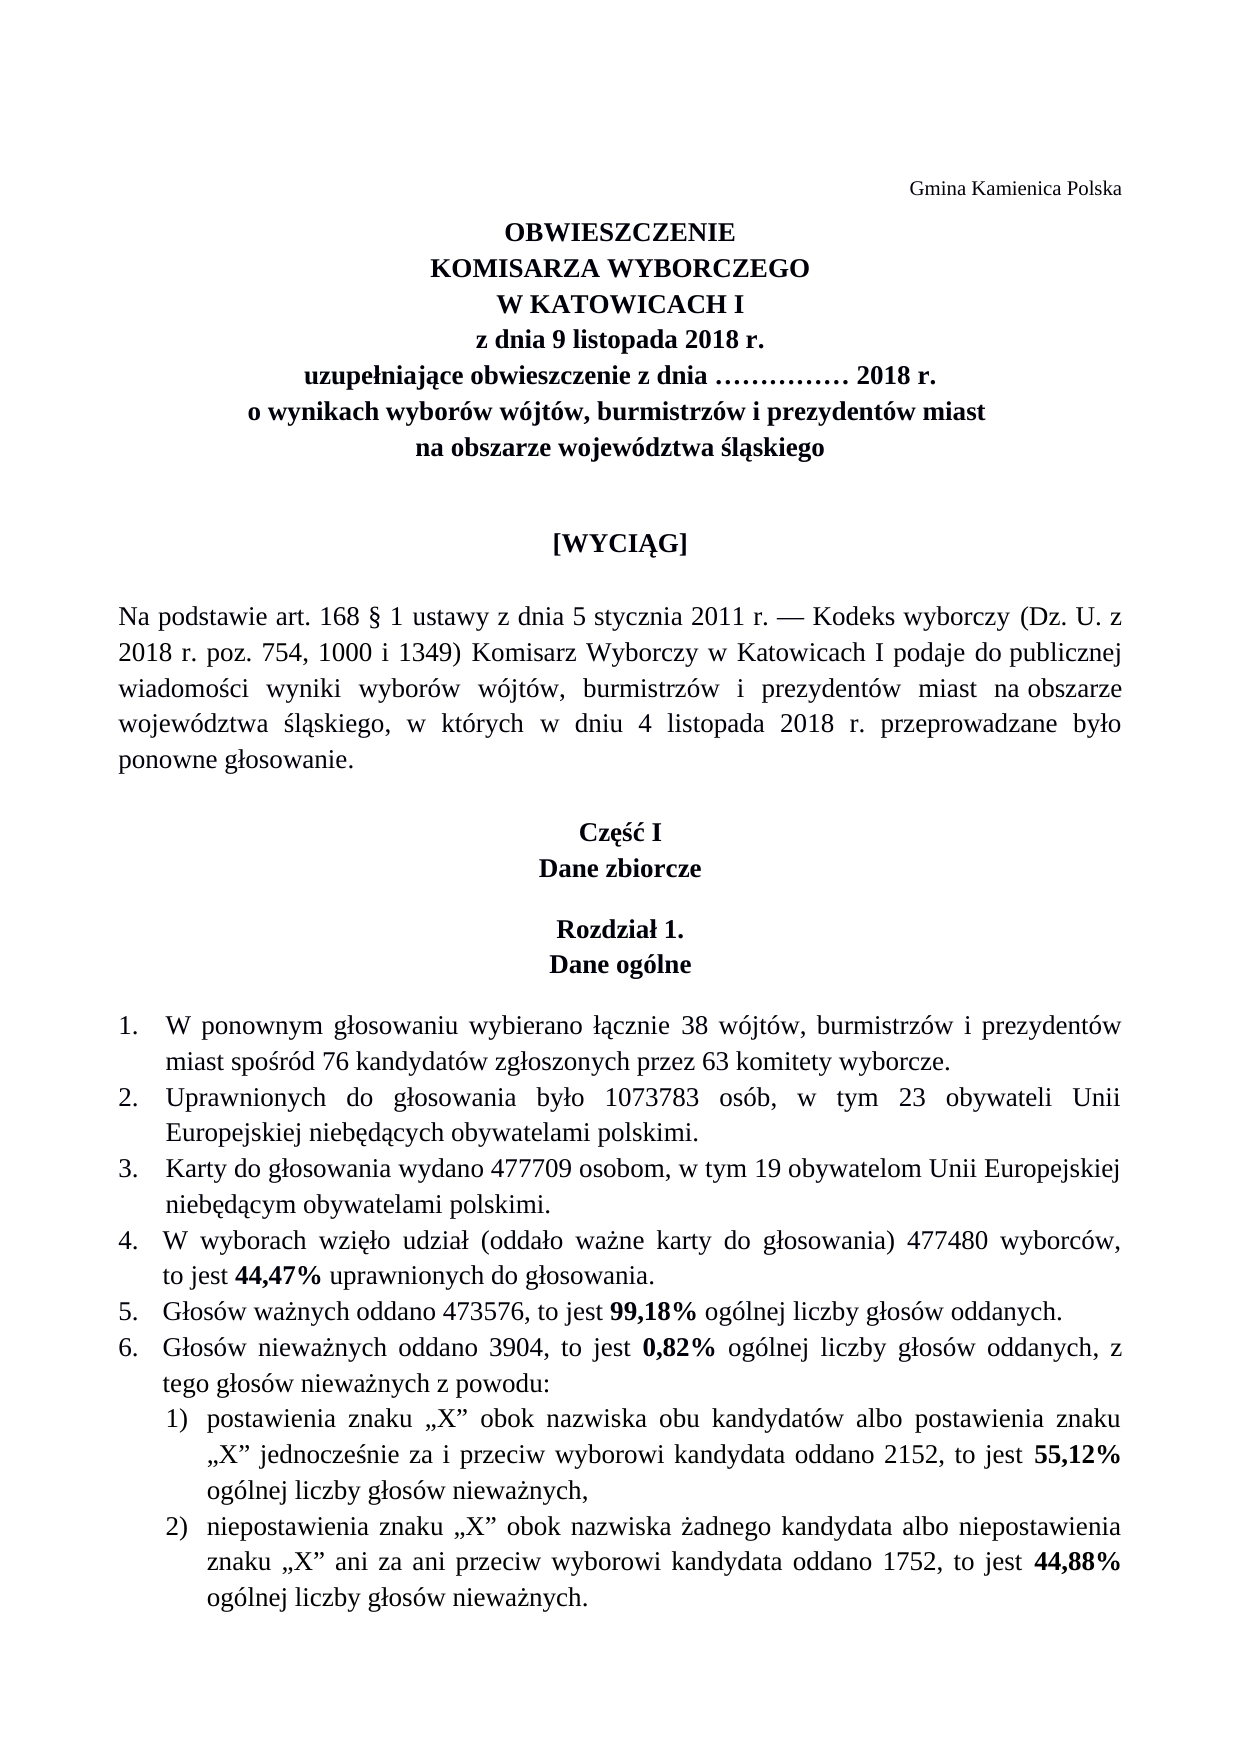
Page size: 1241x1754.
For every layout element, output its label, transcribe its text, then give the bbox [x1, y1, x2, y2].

text 3. Karty do głosowania wydano 477709 osobom, w tym 19 obywatelom Unii Europejskiej niebędącym obywatelami polskimi. [118, 1152, 1122, 1219]
subtitle Część I Dane zbiorcze [118, 816, 1122, 883]
text 5. Głosów ważnych oddano 473576, to jest 99,18% ogólnej liczby głosów oddanych. [118, 1295, 1122, 1326]
text Na podstawie art. 168 § 1 ustawy z dnia 5 stycznia 2011 r. — Kodeks wyborczy (Dz. U. z 2018 r. poz. 754, 1000 i 1349) Komisarz Wyborczy w Katowicach I podaje do publicznej wiadomości wyniki wyborów wójtów, burmistrzów i prezydentów miast na obszarze województwa śląskiego, w których w dniu 4 listopada 2018 r. przeprowadzane było ponowne głosowanie. [118, 600, 1122, 774]
title OBWIESZCZENIE KOMISARZA WYBORCZEGO W KATOWICACH I z dnia 9 listopada 2018 r. uzupełniające obwieszczenie z dnia …………… 2018 r. o wynikach wyborów wójtów, burmistrzów i prezydentów miast na obszarze województwa śląskiego [118, 216, 1122, 462]
text 6. Głosów nieważnych oddano 3904, to jest 0,82% ogólnej liczby głosów oddanych, z tego głosów nieważnych z powodu: [118, 1331, 1122, 1398]
text 1. W ponownym głosowaniu wybierano łącznie 38 wójtów, burmistrzów i prezydentów miast spośród 76 kandydatów zgłoszonych przez 63 komitety wyborcze. [118, 1009, 1122, 1076]
text 2) niepostawienia znaku „X” obok nazwiska żadnego kandydata albo niepostawienia znaku „X” ani za ani przeciw wyborowi kandydata oddano 1752, to jest 44,88% ogólnej liczby głosów nieważnych. [165, 1509, 1122, 1612]
title [WYCIĄG] [118, 527, 1122, 558]
text 4. W wyborach wzięło udział (oddało ważne karty do głosowania) 477480 wyborców, to jest 44,47% uprawnionych do głosowania. [118, 1224, 1122, 1291]
text 1) postawienia znaku „X” obok nazwiska obu kandydatów albo postawienia znaku „X” jednocześnie za i przeciw wyborowi kandydata oddano 2152, to jest 55,12% ogólnej liczby głosów nieważnych, [165, 1402, 1122, 1505]
text 2. Uprawnionych do głosowania było 1073783 osób, w tym 23 obywateli Unii Europejskiej niebędących obywatelami polskimi. [118, 1081, 1122, 1148]
text Gmina Kamienica Polska [118, 176, 1122, 200]
text Rozdział 1. Dane ogólne [118, 913, 1122, 980]
